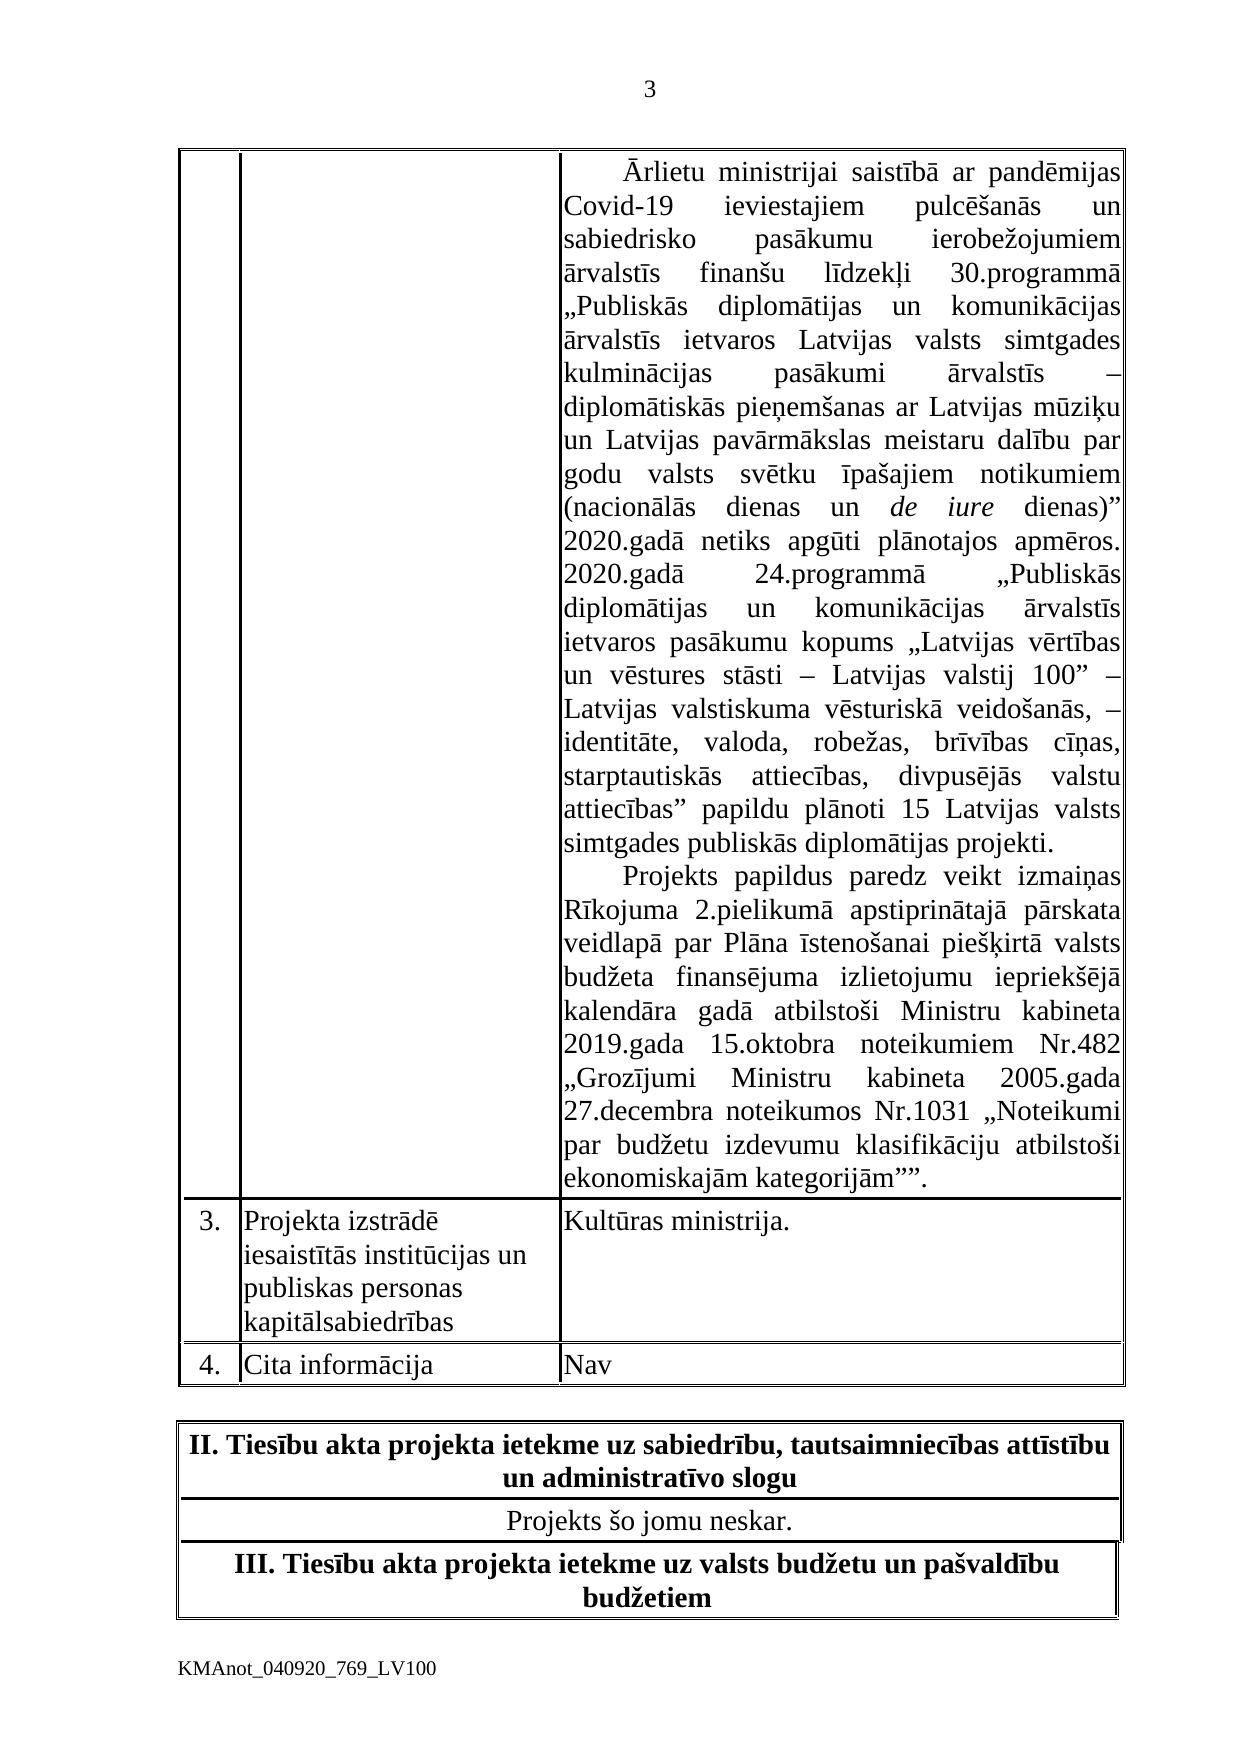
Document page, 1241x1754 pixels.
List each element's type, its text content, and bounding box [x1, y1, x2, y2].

table_cell Projekta izstrādē iesaistītās institūcijas un publiskas personas kapitālsabiedrības [242, 1200, 559, 1341]
table_cell Kultūras ministrija. [562, 1197, 1123, 1341]
table_cell 2. [180, 149, 240, 1197]
table_cell III. Tiesību akta projekta ietekme uz valsts budžetu un pašvaldību budžetiem [179, 1540, 1117, 1617]
table_cell Nav [560, 1341, 1124, 1384]
table_cell 4. [180, 1341, 240, 1384]
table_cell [560, 151, 1123, 1197]
table_cell 3. [181, 1197, 239, 1341]
table_cell Projekts šo jomu neskar. [179, 1497, 1120, 1540]
table_cell Cita informācija [240, 1344, 560, 1384]
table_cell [240, 149, 560, 1197]
table_header II. Tiesību akta projekta ietekme uz sabiedrību, tautsaimniecības attīstību un administratīvo slogu [179, 1424, 1120, 1497]
